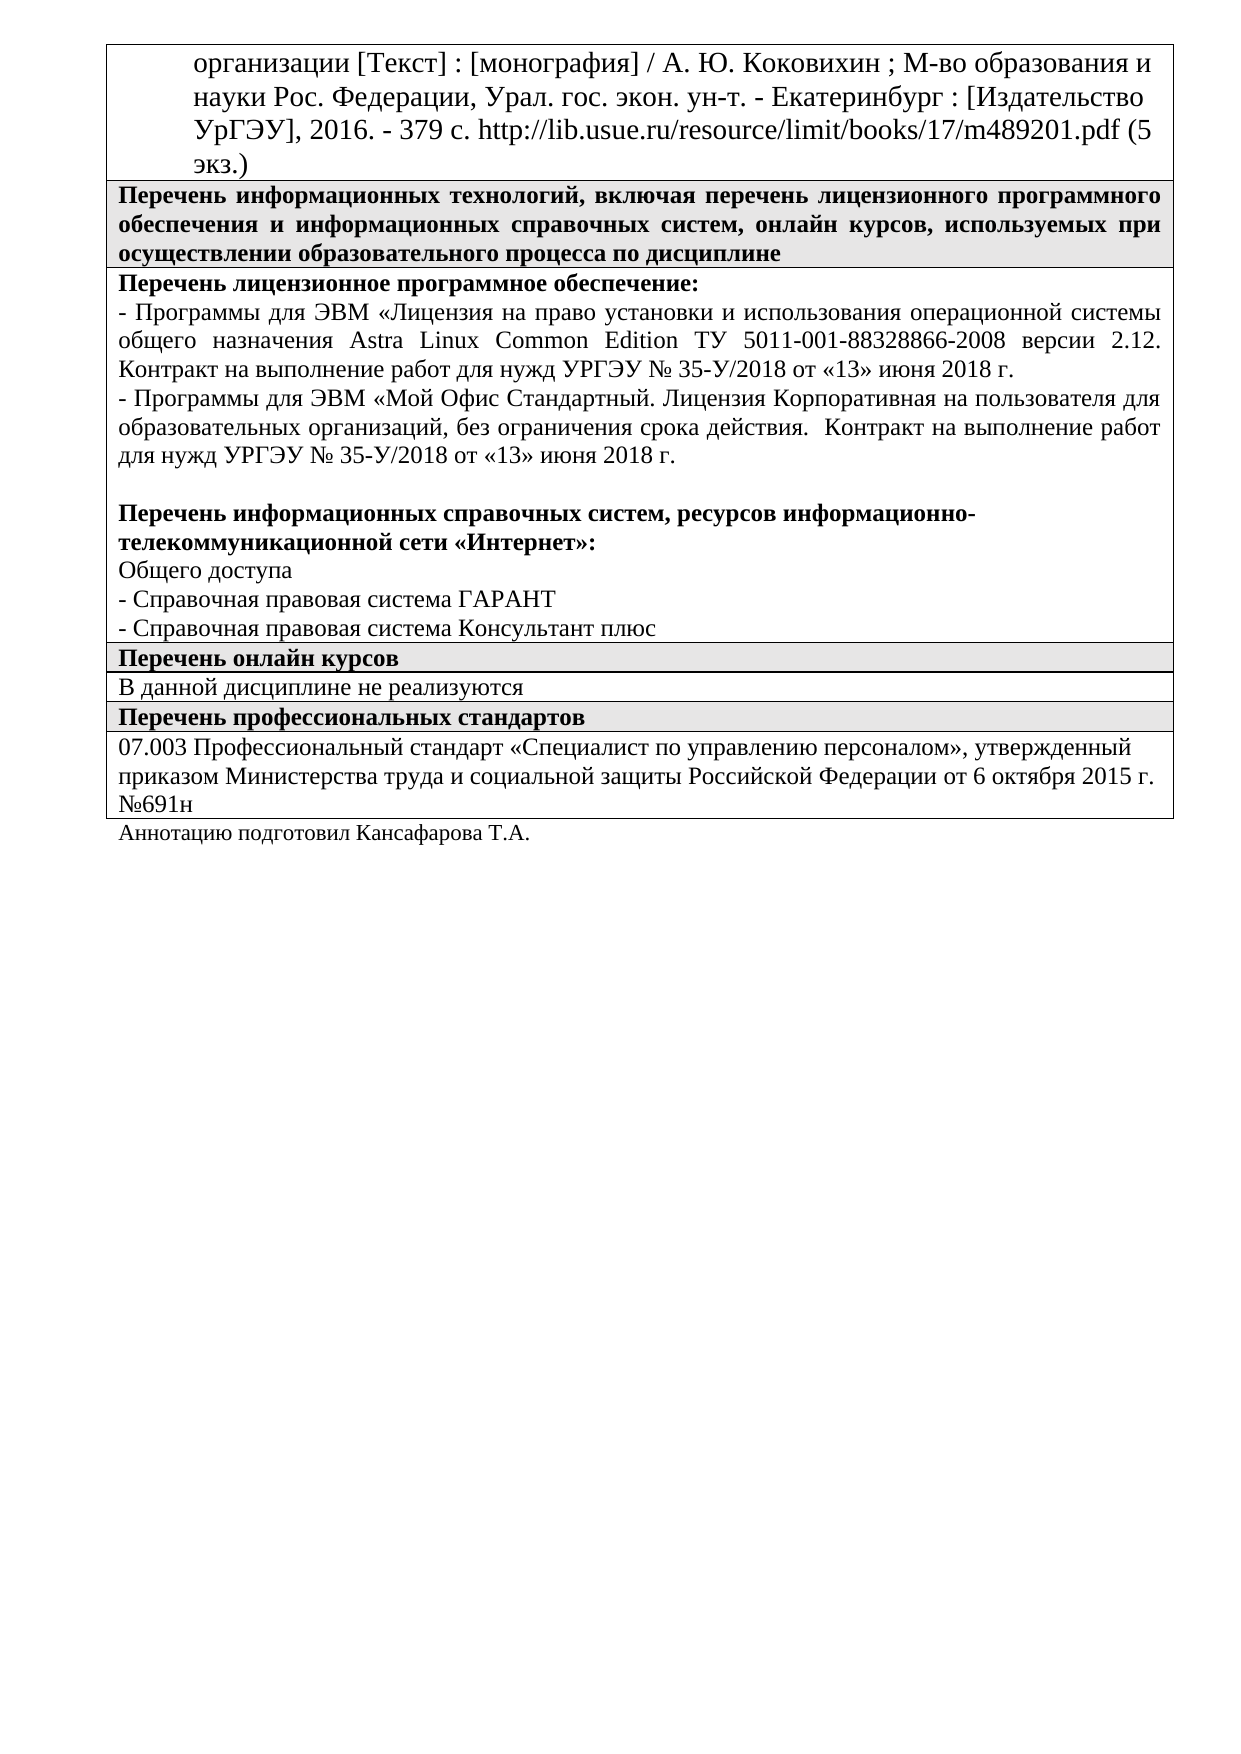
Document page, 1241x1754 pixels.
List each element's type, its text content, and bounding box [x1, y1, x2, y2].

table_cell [107, 45, 1173, 179]
table_cell В данной дисциплине не реализуются [107, 673, 1173, 701]
table_cell Перечень профессиональных стандартов [107, 702, 1173, 731]
table_cell Перечень лицензионное программное обеспечение: - Программы для ЭВМ «Лицензия на право установки и использования операционной системы общего назначения Astra Linux Common Edition ТУ 5011-001-88328866-2008 версии 2.12. Контракт на выполнение работ для нужд УРГЭУ № 35-У/2018 от «13» июня 2018 г. - Программы для ЭВМ «Мой Офис Стандартный. Лицензия Корпоративная на пользователя для образовательных организаций, без ограничения срока действия. Контракт на выполнение работ для нужд УРГЭУ № 35-У/2018 от «13» июня 2018 г. Перечень информационных справочных систем, ресурсов информационно-телекоммуникационной сети «Интернет»: Общего доступа - Справочная правовая система ГАРАНТ - Справочная правовая система Консультант плюс [107, 268, 1173, 642]
table_cell Перечень онлайн курсов [107, 643, 1173, 671]
table_cell 07.003 Профессиональный стандарт «Специалист по управлению персоналом», утвержденный приказом Министерства труда и социальной защиты Российской Федерации от 6 октября 2015 г. №691н [107, 732, 1173, 818]
text Аннотацию подготовил Кансафарова Т.А. [118, 819, 1181, 846]
table_cell Перечень информационных технологий, включая перечень лицензионного программного обеспечения и информационных справочных систем, онлайн курсов, используемых при осуществлении образовательного процесса по дисциплине [107, 181, 1173, 267]
